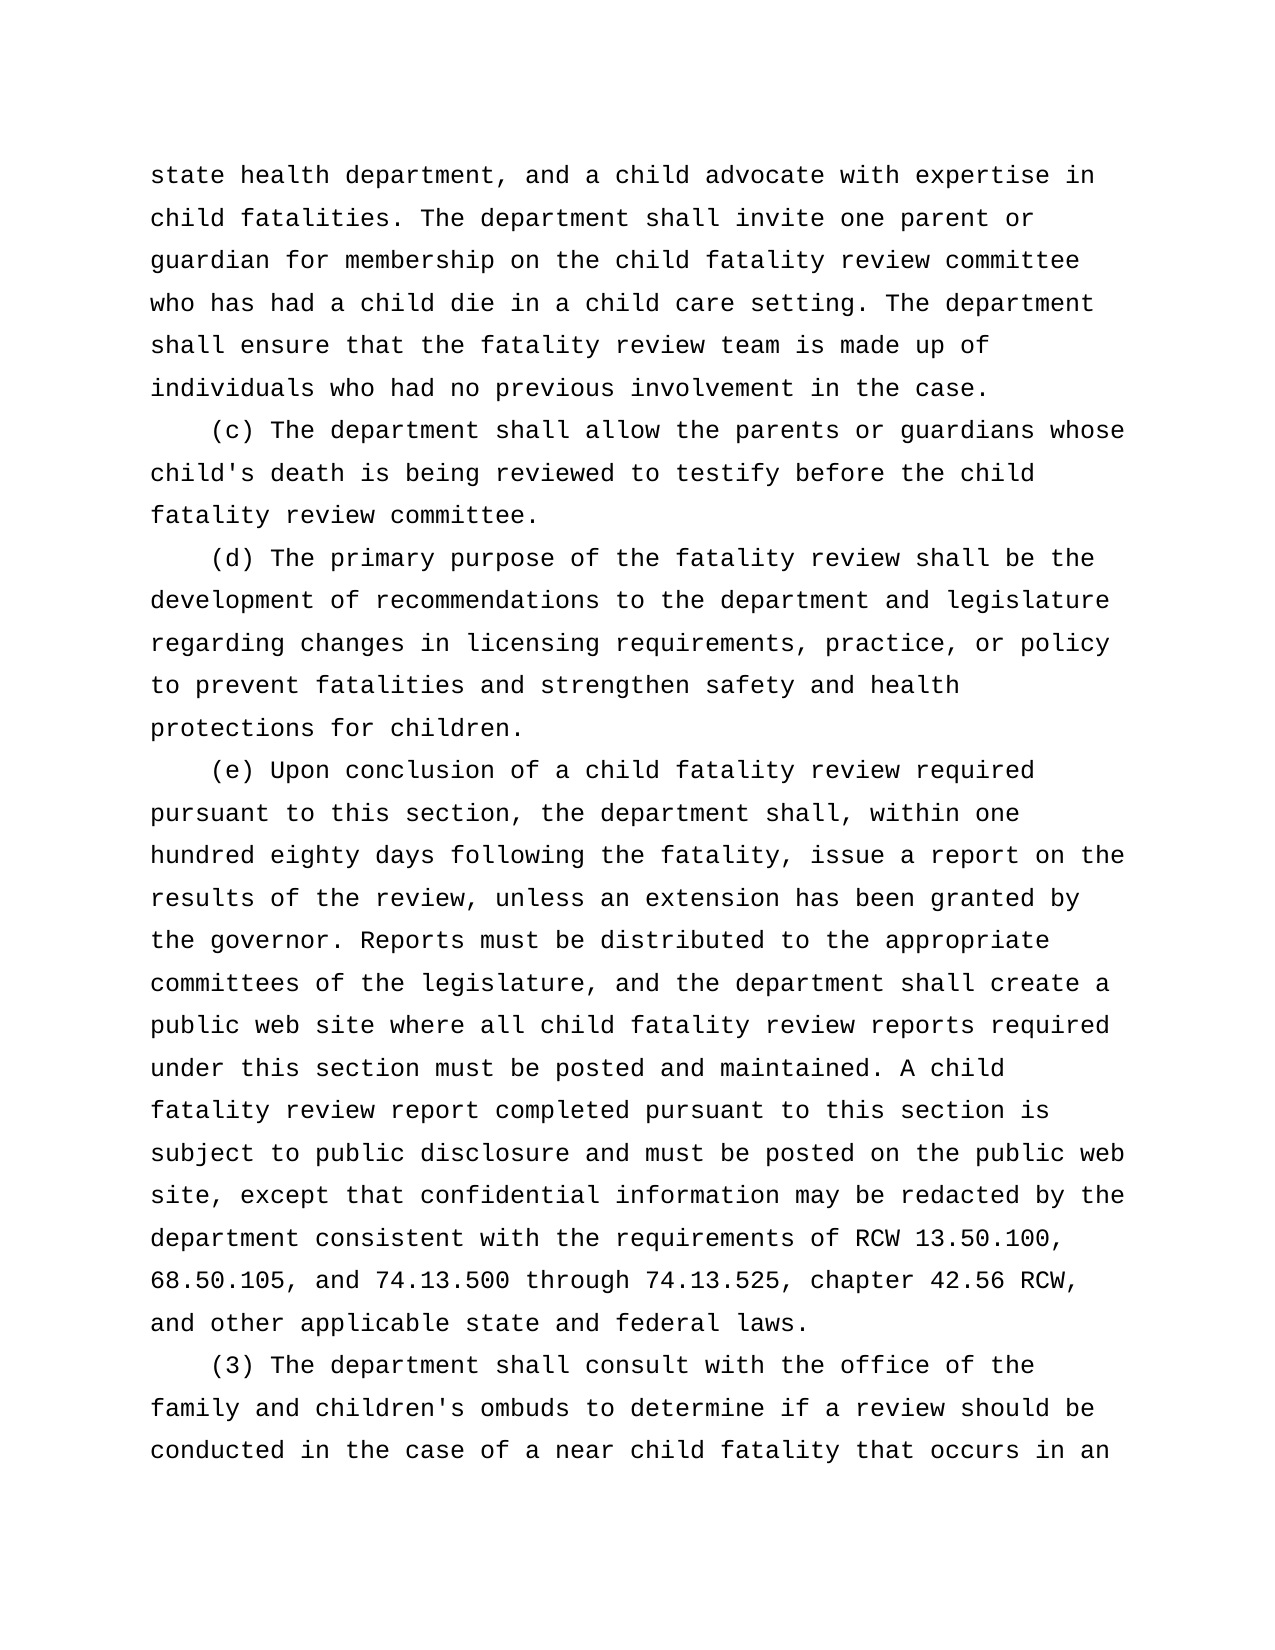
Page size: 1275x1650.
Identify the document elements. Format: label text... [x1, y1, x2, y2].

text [150, 150, 1125, 405]
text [150, 1340, 1125, 1467]
text (d) The primary purpose of the fatality review shall be the development of recommendations to the department and legislature regarding changes in licensing requirements, practice, or policy to prevent fatalities and strengthen safety and health protections for children. [150, 532, 1125, 745]
text (e) Upon conclusion of a child fatality review required pursuant to this section, the department shall, within one hundred eighty days following the fatality, issue a report on the results of the review, unless an extension has been granted by the governor. Reports must be distributed to the appropriate committees of the legislature, and the department shall create a public web site where all child fatality review reports required under this section must be posted and maintained. A child fatality review report completed pursuant to this section is subject to public disclosure and must be posted on the public web site, except that confidential information may be redacted by the department consistent with the requirements of RCW 13.50.100, 68.50.105, and 74.13.500 through 74.13.525, chapter 42.56 RCW, and other applicable state and federal laws. [150, 745, 1125, 1340]
text (c) The department shall allow the parents or guardians whose child's death is being reviewed to testify before the child fatality review committee. [150, 405, 1125, 532]
